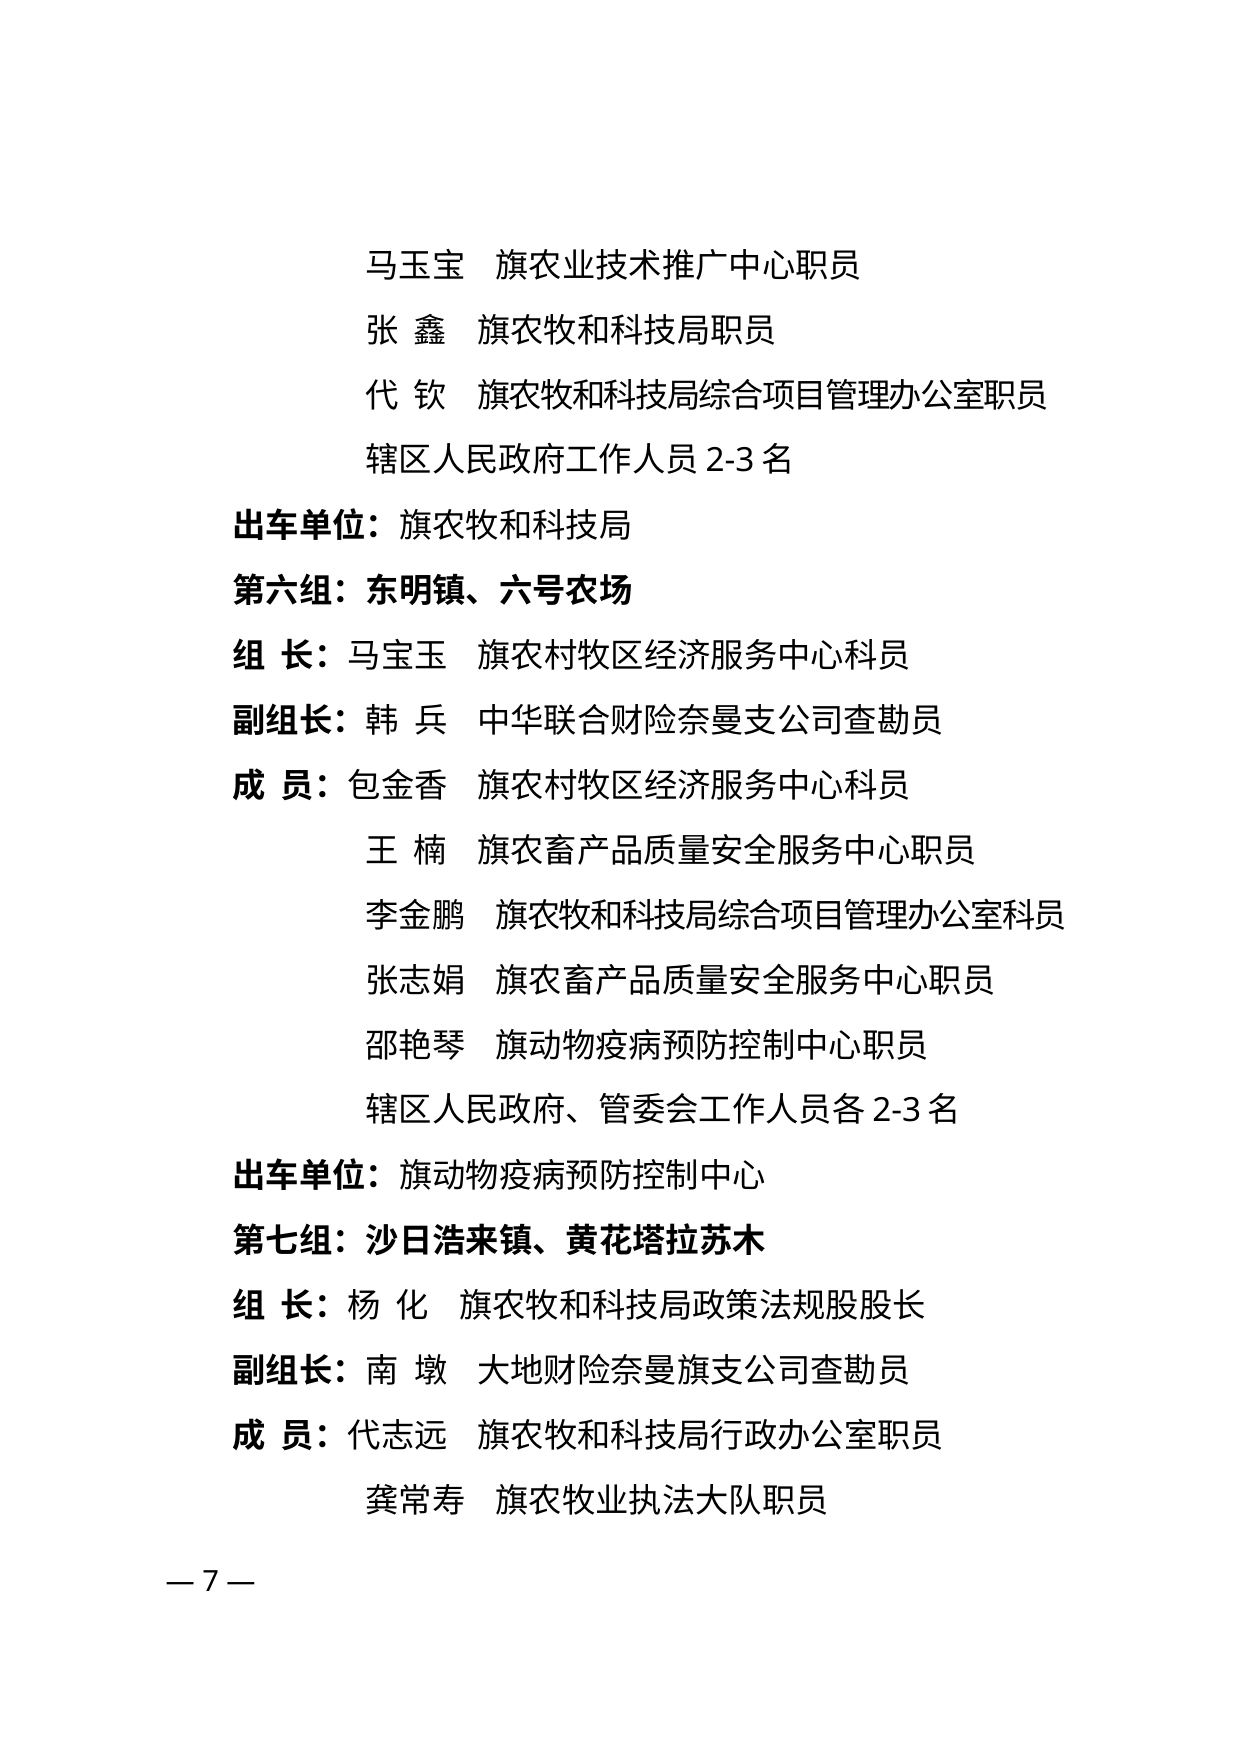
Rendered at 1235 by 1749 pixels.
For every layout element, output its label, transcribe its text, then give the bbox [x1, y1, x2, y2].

text 出车单位：旗农牧和科技局 [165, 490, 1081, 555]
text 辖区人民政府工作人员2-3名 [165, 425, 1081, 490]
text 副组长：南 墩 大地财险奈曼旗支公司查勘员 [165, 1335, 1081, 1400]
text 组 长：马宝玉 旗农村牧区经济服务中心科员 [165, 620, 1081, 685]
text 第六组：东明镇、六号农场 [165, 555, 1081, 620]
text 成 员：包金香 旗农村牧区经济服务中心科员 [165, 750, 1081, 815]
text 组 长：杨 化 旗农牧和科技局政策法规股股长 [165, 1270, 1081, 1335]
text 邵艳琴 旗动物疫病预防控制中心职员 [165, 1010, 1081, 1075]
text 李金鹏 旗农牧和科技局综合项目管理办公室科员 [165, 880, 1081, 945]
text 成 员：代志远 旗农牧和科技局行政办公室职员 [165, 1400, 1081, 1465]
text 龚常寿 旗农牧业执法大队职员 [165, 1465, 1081, 1530]
text 出车单位：旗动物疫病预防控制中心 [165, 1140, 1081, 1205]
text 辖区人民政府、管委会工作人员各2-3名 [165, 1075, 1081, 1140]
text 张志娟 旗农畜产品质量安全服务中心职员 [165, 945, 1081, 1010]
text 第七组：沙日浩来镇、黄花塔拉苏木 [165, 1205, 1081, 1270]
text 马玉宝 旗农业技术推广中心职员 [165, 230, 1081, 295]
text 代 钦 旗农牧和科技局综合项目管理办公室职员 [165, 360, 1081, 425]
text 王 楠 旗农畜产品质量安全服务中心职员 [165, 815, 1081, 880]
text 张 鑫 旗农牧和科技局职员 [165, 295, 1081, 360]
text 副组长：韩 兵 中华联合财险奈曼支公司查勘员 [165, 685, 1081, 750]
